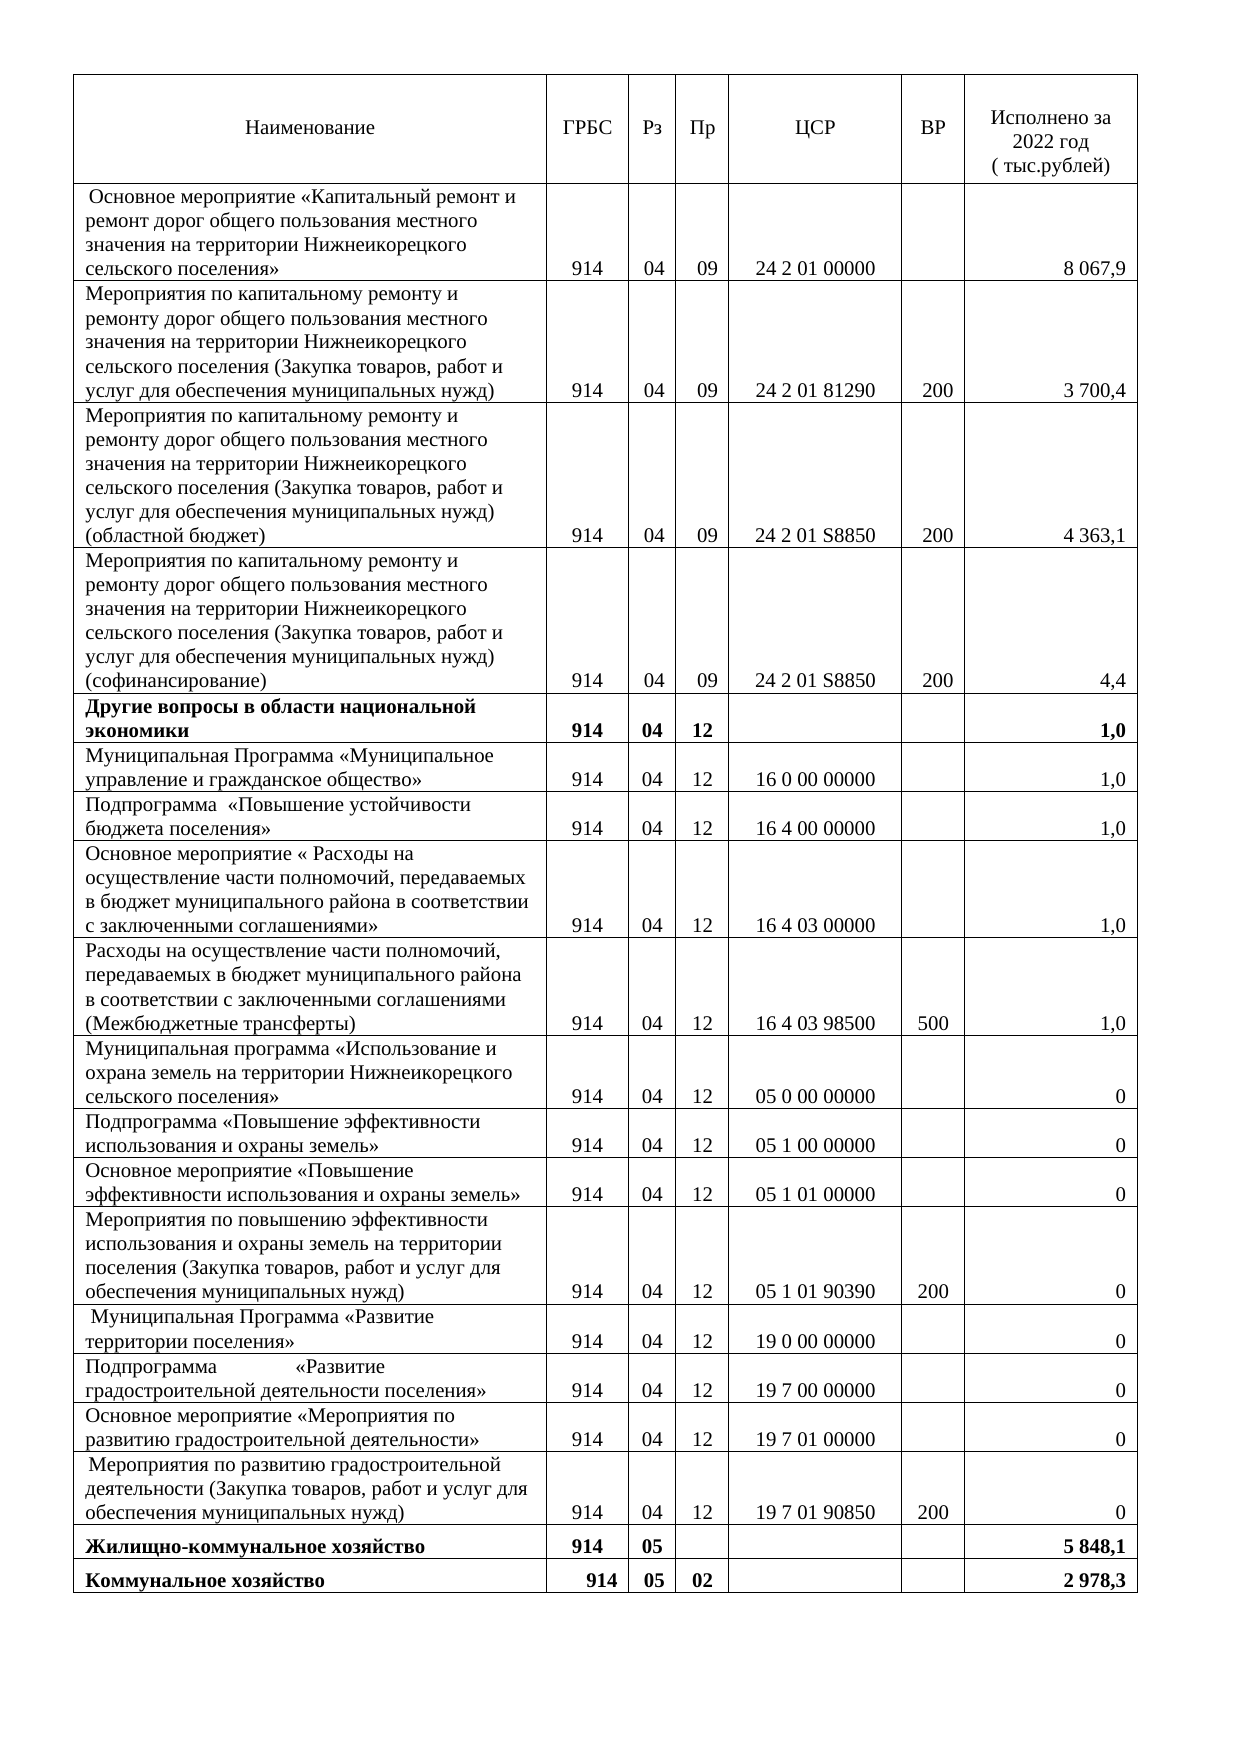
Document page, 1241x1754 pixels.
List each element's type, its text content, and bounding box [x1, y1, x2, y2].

table_cell Муниципальная Программа «Развитие территории поселения» [74, 1305, 546, 1353]
table_cell 19 7 01 90850 [729, 1452, 901, 1524]
table_cell 12 [676, 694, 728, 742]
table_cell 8 067,9 [965, 184, 1137, 280]
table_cell 04 [629, 841, 675, 937]
table_cell 24 2 01 00000 [729, 184, 901, 280]
table_cell 12 [676, 1158, 728, 1206]
table_cell [902, 1158, 964, 1206]
table_cell [902, 792, 964, 840]
table_cell 12 [676, 938, 728, 1034]
table_cell 200 [902, 1452, 964, 1524]
table_cell 04 [629, 548, 675, 692]
table_header Пр [676, 75, 728, 183]
table_cell Мероприятия по развитию градостроительной деятельности (Закупка товаров, работ и услуг для обеспечения муниципальных нужд) [74, 1452, 546, 1524]
table_cell 0 [965, 1403, 1137, 1451]
table_cell 12 [676, 1109, 728, 1157]
table_cell 914 [547, 1305, 628, 1353]
table_cell 914 [547, 1207, 628, 1303]
table_cell 04 [629, 1354, 675, 1402]
table_cell 914 [547, 1559, 628, 1592]
table_cell 2 978,3 [965, 1559, 1137, 1592]
table_cell 12 [676, 1354, 728, 1402]
table_cell 12 [676, 841, 728, 937]
table_cell 24 2 01 S8850 [729, 403, 901, 547]
table_cell 04 [629, 184, 675, 280]
table_cell Мероприятия по капитальному ремонту и ремонту дорог общего пользования местного значения на территории Нижнеикорецкого сельского поселения (Закупка товаров, работ и услуг для обеспечения муниципальных нужд)(областной бюджет) [74, 403, 546, 547]
table_cell 914 [547, 1036, 628, 1108]
table_cell 914 [547, 938, 628, 1034]
table_cell 05 [629, 1559, 675, 1592]
table_cell 914 [547, 743, 628, 791]
table_cell 04 [629, 792, 675, 840]
table_cell 914 [547, 281, 628, 402]
table_cell [902, 743, 964, 791]
table_cell Мероприятия по капитальному ремонту и ремонту дорог общего пользования местного значения на территории Нижнеикорецкого сельского поселения (Закупка товаров, работ и услуг для обеспечения муниципальных нужд) [74, 281, 546, 402]
table_cell 16 4 03 00000 [729, 841, 901, 937]
table_cell Основное мероприятие «Мероприятия по развитию градостроительной деятельности» [74, 1403, 546, 1451]
table_cell 200 [902, 548, 964, 692]
table_cell 09 [676, 281, 728, 402]
table_header ЦСР [729, 75, 901, 183]
table_cell 05 1 01 00000 [729, 1158, 901, 1206]
table_cell 914 [547, 548, 628, 692]
table_header Рз [629, 75, 675, 183]
table_cell 914 [547, 1109, 628, 1157]
table_cell Основное мероприятие «Капитальный ремонт и ремонт дорог общего пользования местного значения на территории Нижнеикорецкого сельского поселения» [74, 184, 546, 280]
table_cell 09 [676, 548, 728, 692]
table_cell 24 2 01 S8850 [729, 548, 901, 692]
table_cell 12 [676, 1036, 728, 1108]
table_cell 0 [965, 1158, 1137, 1206]
table_cell 02 [676, 1559, 728, 1592]
table_cell 0 [965, 1109, 1137, 1157]
table_cell 200 [902, 281, 964, 402]
table_cell Расходы на осуществление части полномочий, передаваемых в бюджет муниципального района в соответствии с заключенными соглашениями (Межбюджетные трансферты) [74, 938, 546, 1034]
table_cell 04 [629, 1305, 675, 1353]
table_cell 1,0 [965, 792, 1137, 840]
table_cell 04 [629, 938, 675, 1034]
table_cell [729, 1559, 901, 1592]
table_cell 914 [547, 841, 628, 937]
table_cell 05 [629, 1525, 675, 1558]
table_cell 16 4 03 98500 [729, 938, 901, 1034]
table_cell Муниципальная программа «Использование и охрана земель на территории Нижнеикорецкого сельского поселения» [74, 1036, 546, 1108]
table_cell Другие вопросы в области национальной экономики [74, 694, 546, 742]
table_cell 12 [676, 743, 728, 791]
table_cell 1,0 [965, 743, 1137, 791]
table_cell 200 [902, 1207, 964, 1303]
table_cell Мероприятия по капитальному ремонту и ремонту дорог общего пользования местного значения на территории Нижнеикорецкого сельского поселения (Закупка товаров, работ и услуг для обеспечения муниципальных нужд)(софинансирование) [74, 548, 546, 692]
table_cell 04 [629, 403, 675, 547]
table_cell Коммунальное хозяйство [74, 1559, 546, 1592]
table_cell [902, 1036, 964, 1108]
table_cell 4 363,1 [965, 403, 1137, 547]
table_cell 19 7 01 00000 [729, 1403, 901, 1451]
table_cell 04 [629, 1036, 675, 1108]
table_cell [729, 694, 901, 742]
table_cell 200 [902, 403, 964, 547]
table_cell 05 1 00 00000 [729, 1109, 901, 1157]
table_header Наименование [74, 75, 546, 183]
table_header ВР [902, 75, 964, 183]
table_cell 12 [676, 792, 728, 840]
table_cell 3 700,4 [965, 281, 1137, 402]
table_cell 05 1 01 90390 [729, 1207, 901, 1303]
table_cell [902, 1354, 964, 1402]
table_cell 04 [629, 743, 675, 791]
table_cell Мероприятия по повышению эффективности использования и охраны земель на территории поселения (Закупка товаров, работ и услуг для обеспечения муниципальных нужд) [74, 1207, 546, 1303]
table_cell 4,4 [965, 548, 1137, 692]
table_cell 914 [547, 403, 628, 547]
table_cell 1,0 [965, 841, 1137, 937]
table_cell 0 [965, 1354, 1137, 1402]
table_cell 0 [965, 1207, 1137, 1303]
table_cell 05 0 00 00000 [729, 1036, 901, 1108]
table_cell 914 [547, 792, 628, 840]
table_cell 5 848,1 [965, 1525, 1137, 1558]
table_cell 04 [629, 1207, 675, 1303]
table_cell [902, 1525, 964, 1558]
table_cell [902, 184, 964, 280]
table_cell 0 [965, 1452, 1137, 1524]
table_header ГРБС [547, 75, 628, 183]
table_header Исполнено за 2022 год ( тыс.рублей) [965, 75, 1137, 183]
table_cell 04 [629, 694, 675, 742]
table_cell [902, 841, 964, 937]
table_cell [902, 694, 964, 742]
table_cell 914 [547, 1452, 628, 1524]
table_cell Подпрограмма «Повышение устойчивости бюджета поселения» [74, 792, 546, 840]
table_cell 0 [965, 1036, 1137, 1108]
table_cell 04 [629, 1452, 675, 1524]
table_cell 19 0 00 00000 [729, 1305, 901, 1353]
table_cell 12 [676, 1403, 728, 1451]
table_cell 04 [629, 1109, 675, 1157]
table_cell 914 [547, 694, 628, 742]
table_cell 914 [547, 1403, 628, 1451]
table_cell 1,0 [965, 694, 1137, 742]
table_cell [902, 1403, 964, 1451]
table_cell 914 [547, 1525, 628, 1558]
table_cell Подпрограмма «Развитие градостроительной деятельности поселения» [74, 1354, 546, 1402]
table_cell Подпрограмма «Повышение эффективности использования и охраны земель» [74, 1109, 546, 1157]
table_cell [676, 1525, 728, 1558]
table_cell Основное мероприятие « Расходы на осуществление части полномочий, передаваемых в бюджет муниципального района в соответствии с заключенными соглашениями» [74, 841, 546, 937]
table_cell Жилищно-коммунальное хозяйство [74, 1525, 546, 1558]
table_cell 09 [676, 403, 728, 547]
table_cell 04 [629, 1403, 675, 1451]
table_cell [902, 1109, 964, 1157]
table_cell 16 4 00 00000 [729, 792, 901, 840]
table_cell [902, 1559, 964, 1592]
table_cell 04 [629, 1158, 675, 1206]
table_cell 12 [676, 1207, 728, 1303]
table_cell Муниципальная Программа «Муниципальное управление и гражданское общество» [74, 743, 546, 791]
table_cell 19 7 00 00000 [729, 1354, 901, 1402]
table_cell 24 2 01 81290 [729, 281, 901, 402]
table_cell 04 [629, 281, 675, 402]
table_cell 09 [676, 184, 728, 280]
table_cell 500 [902, 938, 964, 1034]
table_cell [729, 1525, 901, 1558]
table_cell 1,0 [965, 938, 1137, 1034]
table_cell 914 [547, 1354, 628, 1402]
table_cell 914 [547, 1158, 628, 1206]
table_cell [902, 1305, 964, 1353]
table_cell 16 0 00 00000 [729, 743, 901, 791]
table_cell Основное мероприятие «Повышение эффективности использования и охраны земель» [74, 1158, 546, 1206]
table_cell 0 [965, 1305, 1137, 1353]
table_cell 12 [676, 1305, 728, 1353]
table_cell 914 [547, 184, 628, 280]
table_cell 12 [676, 1452, 728, 1524]
